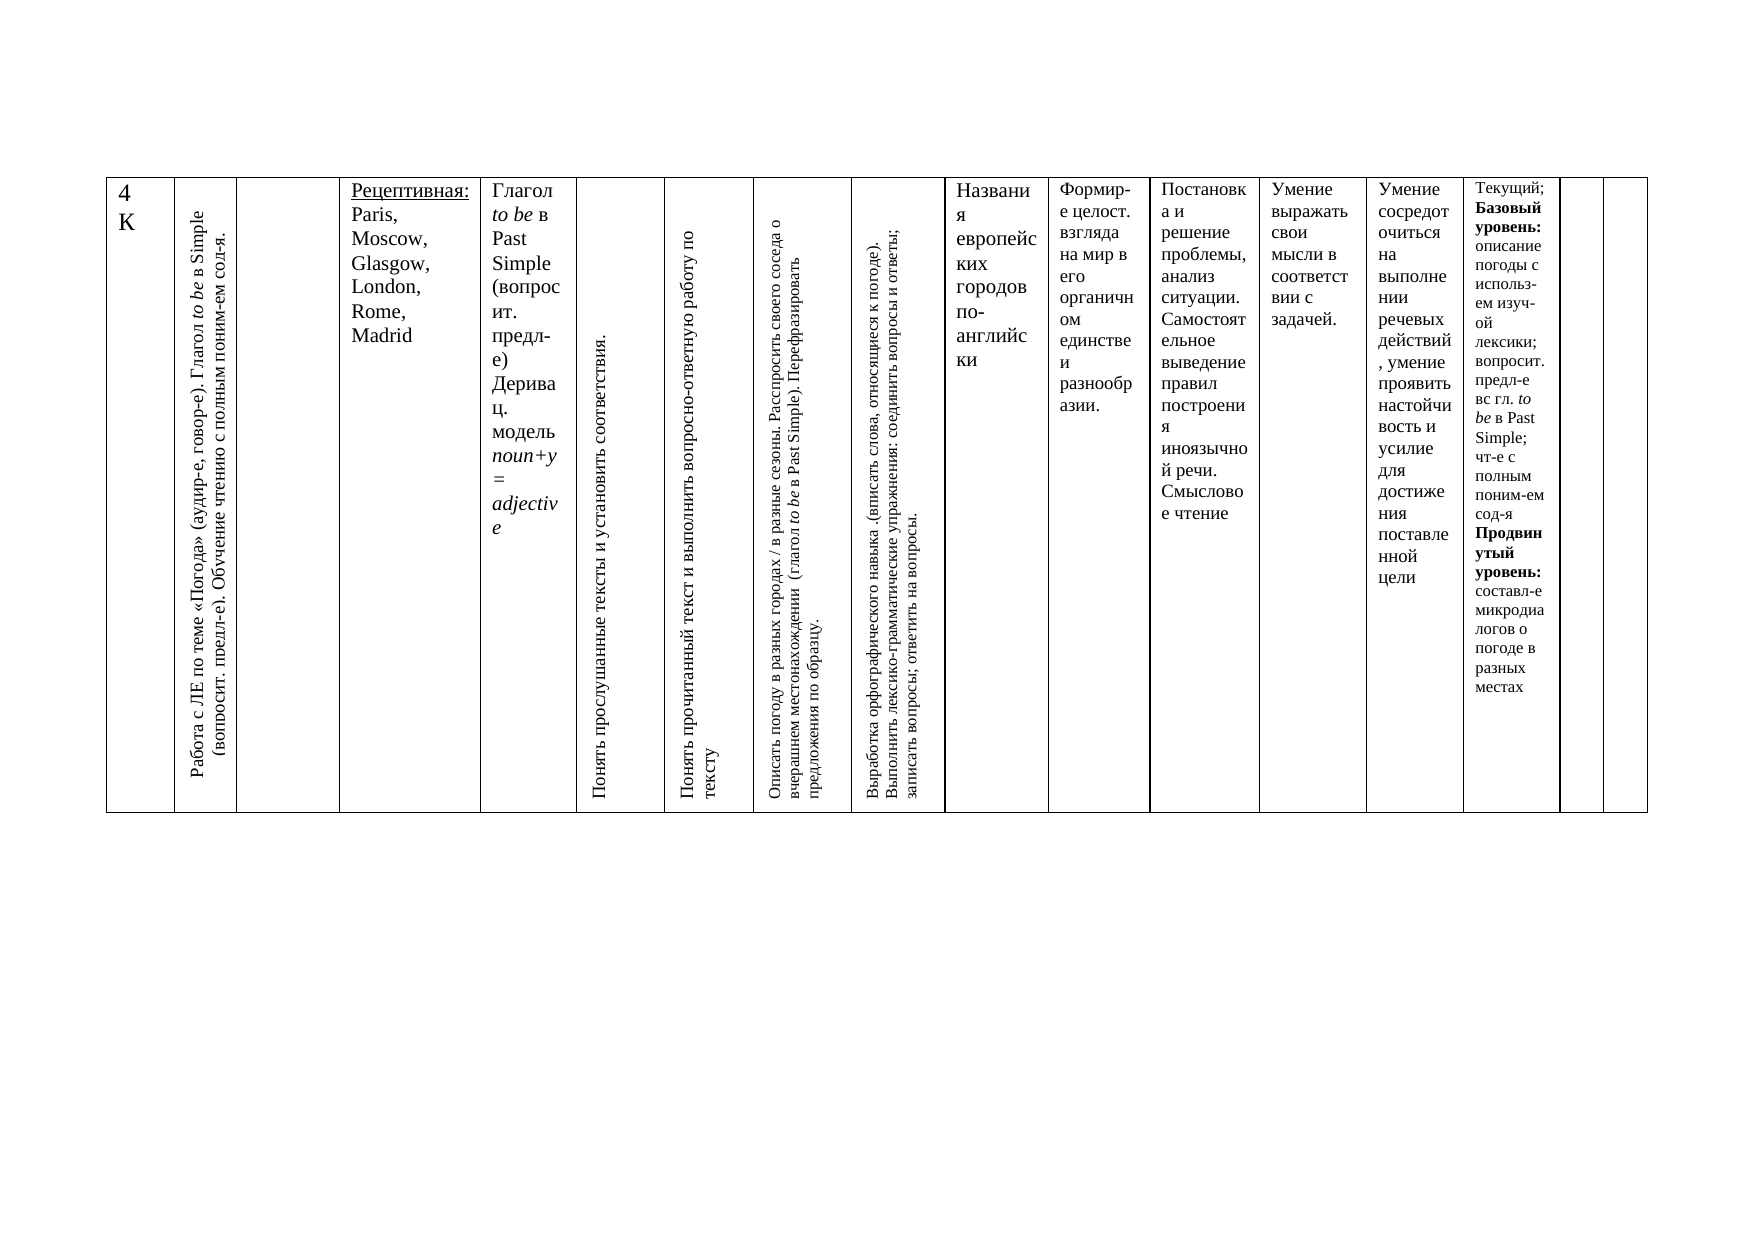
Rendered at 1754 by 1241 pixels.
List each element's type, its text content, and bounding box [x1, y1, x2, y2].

table_cell Постановка и решение проблемы, анализ ситуации. Самостоятельное выведение правил построения иноязычной речи. Смысловое чтение [1151, 178, 1259, 812]
table_cell [237, 178, 339, 812]
table_cell 4 К [107, 178, 174, 812]
table_cell [1561, 178, 1603, 812]
table_cell Формир-е целост. взгляда на мир в его органичном единстве и разнообразии. [1049, 178, 1149, 812]
table_cell Глагол to be в Past Simple (вопросит. предл-е) Деривац. модель noun+y= adjective [481, 178, 576, 812]
table_cell Рецептивная: Paris, Moscow, Glasgow, London, Rome, Madrid [340, 178, 480, 812]
table_cell Описать погоду в разных городах / в разные сезоны. Расспросить своего соседа о вчерашнем местонахождении (глагол to be в Past Simple). Перефразировать предложения по образцу. [754, 178, 851, 812]
table_cell Названия европейских городов по-английски [946, 178, 1048, 812]
table_cell [1604, 178, 1647, 812]
table_cell Умение сосредоточиться на выполнении речевых действий, умение проявить настойчивость и усилие для достижения поставленной цели [1367, 178, 1463, 812]
table_cell Понять прослушанные тексты и установить соответствия. [577, 178, 664, 812]
table_cell Понять прочитанный текст и выполнить вопросно-ответную работу по тексту [665, 178, 753, 812]
table_cell Выработка орфографического навыка .(вписать слова, относящиеся к погоде). Выполнить лексико-грамматические упражнения: соединить вопросы и ответы; записать вопросы; ответить на вопросы. [852, 178, 944, 812]
table_cell Умение выражать свои мысли в соответствии с задачей. [1260, 178, 1366, 812]
table_cell Работа с ЛЕ по теме «Погода» (аудир-е, говор-е). Глагол to be в Simple (вопросит. предл-е). Обучение чтению с полным поним-ем сод-я. [175, 178, 236, 812]
table_cell Текущий; Базовый уровень: описание погоды с использ-ем изуч-ой лексики; вопросит. предл-е вс гл. to be в Past Simple; чт-е с полным поним-ем сод-я Продвинутый уровень: составл-е микродиалогов о погоде в разных местах [1464, 178, 1559, 812]
